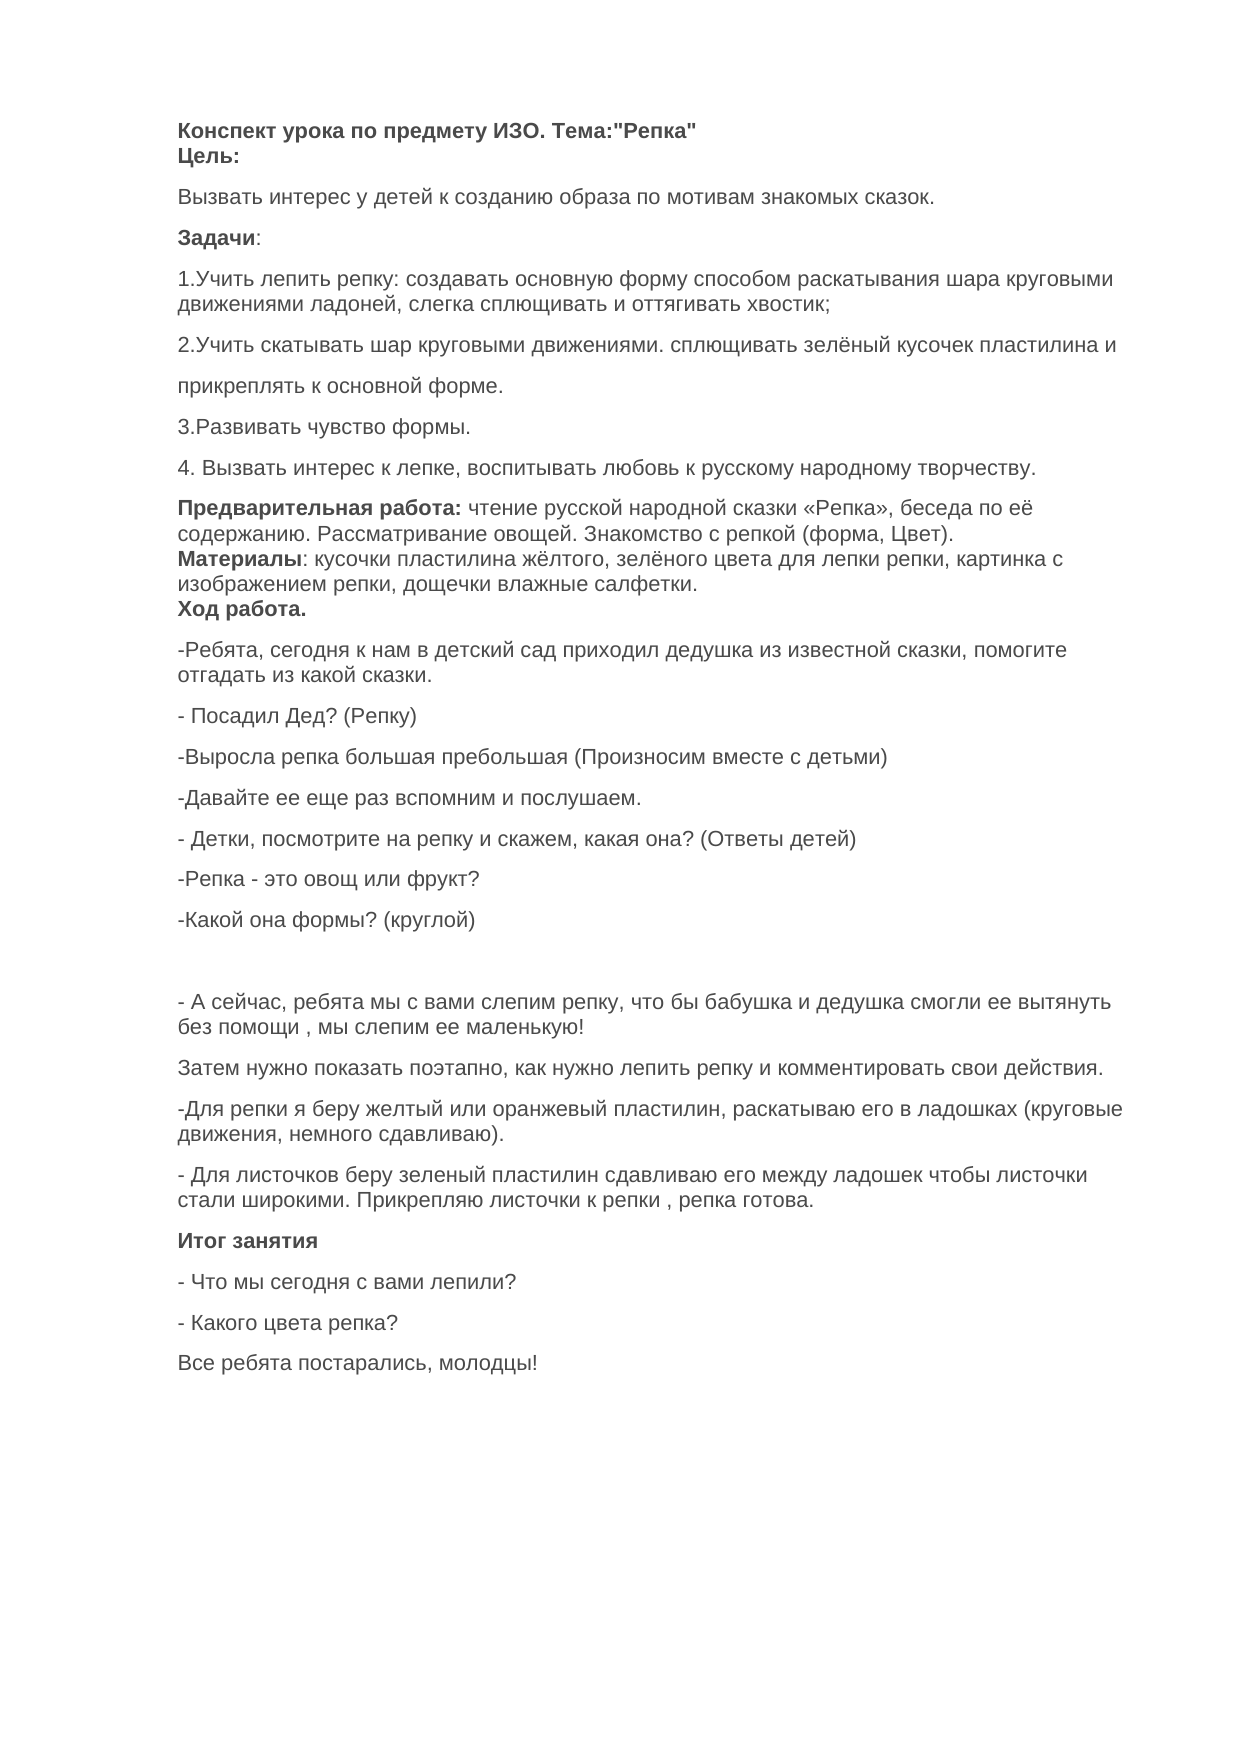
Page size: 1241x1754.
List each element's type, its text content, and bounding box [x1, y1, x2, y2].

text Задачи: [177, 225, 1152, 250]
text Итог занятия [177, 1228, 1152, 1253]
text -Ребята, сегодня к нам в детский сад приходил дедушка из известной сказки, помогите отгадать из какой сказки. [177, 637, 1152, 687]
text 4. Вызвать интерес к лепке, воспитывать любовь к русскому народному творчеству. [177, 454, 1152, 479]
text - А сейчас, ребята мы с вами слепим репку, что бы бабушка и дедушка смогли ее вытянуть без помощи , мы слепим ее маленькую! [177, 989, 1152, 1039]
text -Какой она формы? (круглой) [177, 907, 1152, 932]
text 2.Учить скатывать шар круговыми движениями. сплющивать зелёный кусочек пластилина и [177, 332, 1152, 357]
text -Давайте ее еще раз вспомним и послушаем. [177, 784, 1152, 810]
text Все ребята постарались, молодцы! [177, 1350, 1152, 1375]
text 1.Учить лепить репку: создавать основную форму способом раскатывания шара круговыми движениями ладоней, слегка сплющивать и оттягивать хвостик; [177, 266, 1152, 316]
text Конспект урока по предмету ИЗО. Тема:"Репка" [177, 118, 1152, 143]
text 3.Развивать чувство формы. [177, 413, 1152, 439]
text Предварительная работа: чтение русской народной сказки «Репка», беседа по её содержанию. Рассматривание овощей. Знакомство с репкой (форма, Цвет). [177, 495, 1152, 546]
text -Для репки я беру желтый или оранжевый пластилин, раскатываю его в ладошках (круговые движения, немного сдавливаю). [177, 1096, 1152, 1146]
text Материалы: кусочки пластилина жёлтого, зелёного цвета для лепки репки, картинка с изображением репки, дощечки влажные салфетки. [177, 546, 1152, 596]
text -Выросла репка большая пребольшая (Произносим вместе с детьми) [177, 744, 1152, 769]
text - Какого цвета репка? [177, 1309, 1152, 1334]
text -Репка - это овощ или фрукт? [177, 866, 1152, 891]
text Цель: [177, 143, 1152, 168]
text - Что мы сегодня с вами лепили? [177, 1268, 1152, 1294]
text прикреплять к основной форме. [177, 373, 1152, 398]
text Затем нужно показать поэтапно, как нужно лепить репку и комментировать свои действия. [177, 1055, 1152, 1080]
text - Детки, посмотрите на репку и скажем, какая она? (Ответы детей) [177, 825, 1152, 851]
text - Для листочков беру зеленый пластилин сдавливаю его между ладошек чтобы листочки стали широкими. Прикрепляю листочки к репки , репка готова. [177, 1162, 1152, 1212]
text Вызвать интерес у детей к созданию образа по мотивам знакомых сказок. [177, 184, 1152, 209]
text Ход работа. [177, 596, 1152, 621]
text - Посадил Дед? (Репку) [177, 703, 1152, 728]
